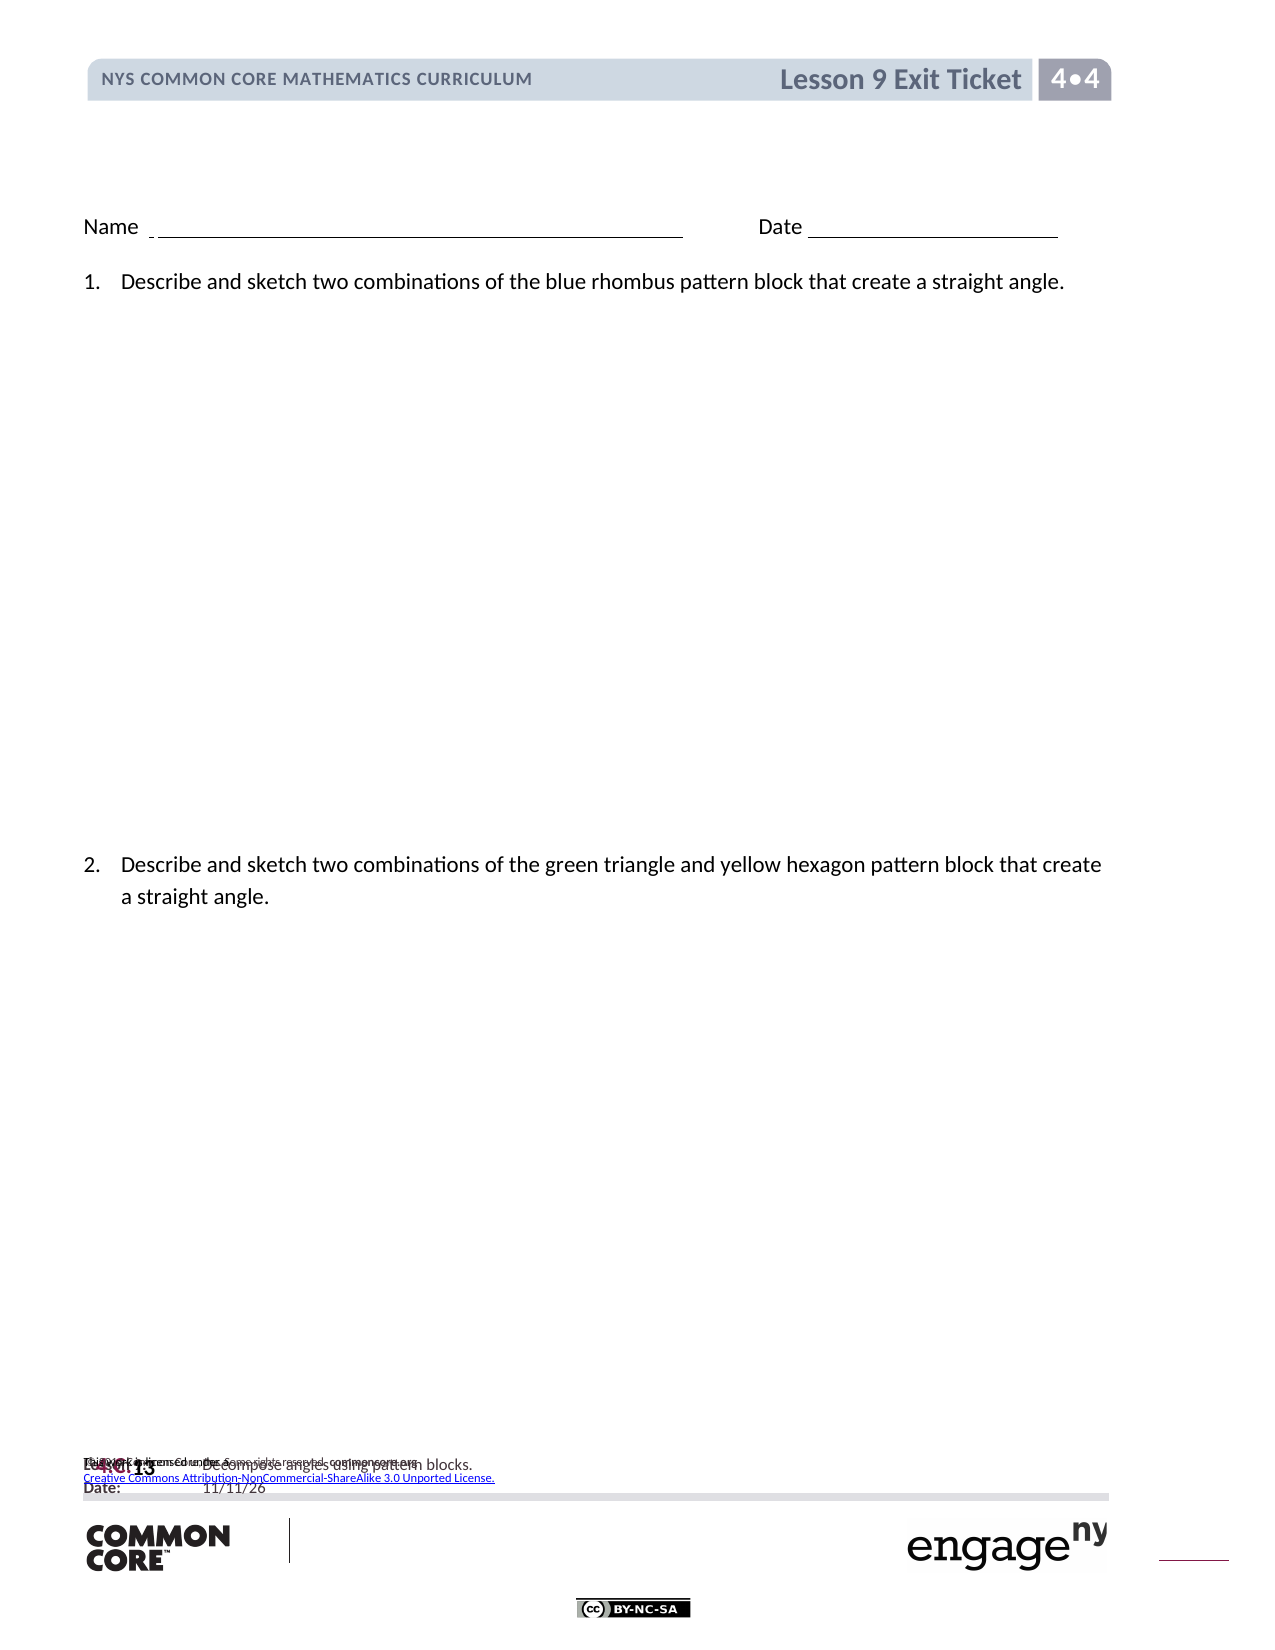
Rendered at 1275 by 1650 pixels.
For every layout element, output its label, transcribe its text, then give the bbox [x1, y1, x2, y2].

picture [81, 1519, 234, 1577]
text Name Date [83, 212, 1108, 241]
picture [574, 1598, 691, 1618]
text 2. Describe and sketch two combinations of the green triangle and yellow hexagon pattern block that create a straight angle. [83, 850, 1108, 910]
text 1. Describe and sketch two combinations of the blue rhombus pattern block that create a straight angle. [83, 267, 1108, 295]
picture [906, 1518, 1107, 1573]
